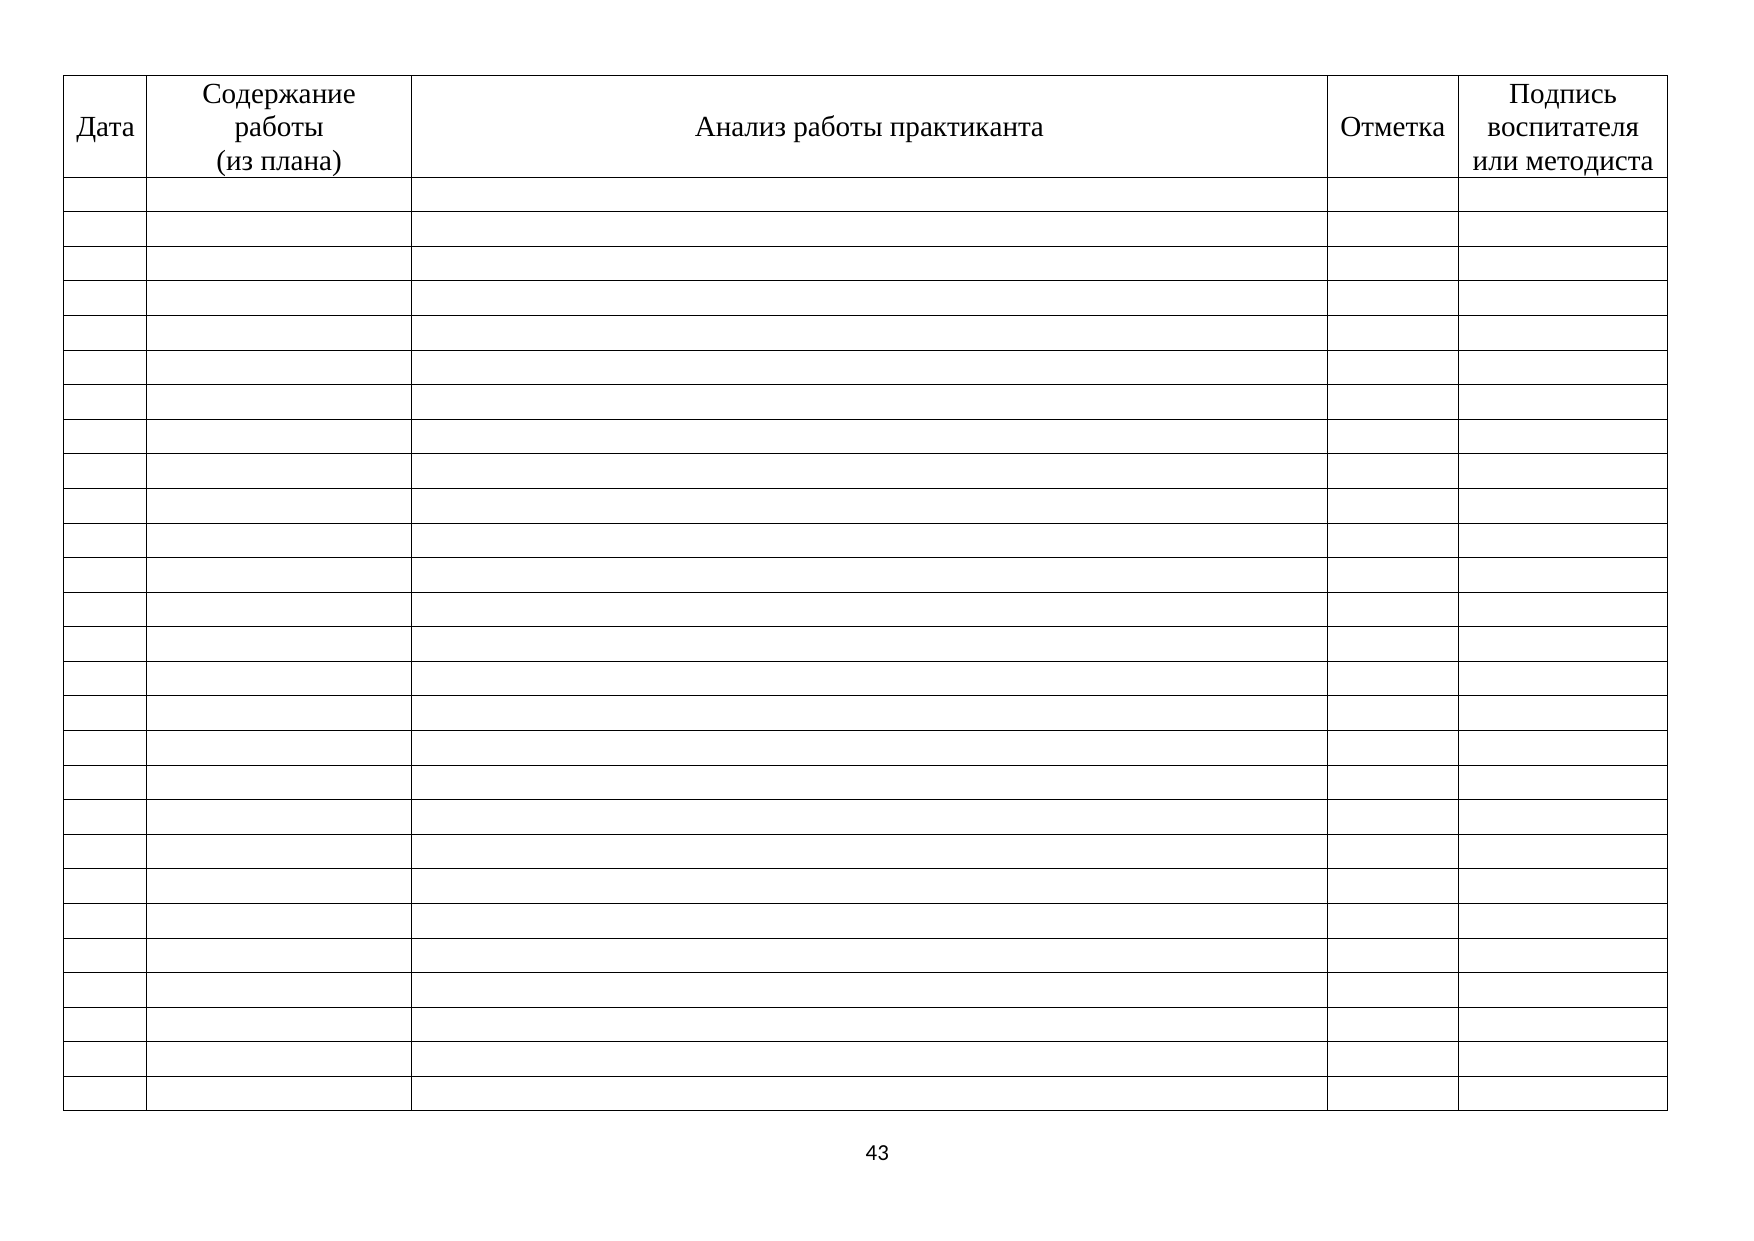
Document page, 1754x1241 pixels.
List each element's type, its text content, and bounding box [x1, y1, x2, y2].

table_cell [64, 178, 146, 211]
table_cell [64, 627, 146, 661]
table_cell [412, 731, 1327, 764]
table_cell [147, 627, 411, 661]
table_header Отметка [1328, 76, 1458, 177]
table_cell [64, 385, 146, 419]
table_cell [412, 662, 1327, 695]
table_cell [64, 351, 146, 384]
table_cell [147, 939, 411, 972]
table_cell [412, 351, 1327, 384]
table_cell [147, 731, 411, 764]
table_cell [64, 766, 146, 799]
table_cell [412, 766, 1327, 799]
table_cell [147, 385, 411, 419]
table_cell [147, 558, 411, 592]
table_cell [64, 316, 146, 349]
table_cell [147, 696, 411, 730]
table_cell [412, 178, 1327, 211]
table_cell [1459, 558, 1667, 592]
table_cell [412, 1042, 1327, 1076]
table_header Дата [64, 76, 146, 177]
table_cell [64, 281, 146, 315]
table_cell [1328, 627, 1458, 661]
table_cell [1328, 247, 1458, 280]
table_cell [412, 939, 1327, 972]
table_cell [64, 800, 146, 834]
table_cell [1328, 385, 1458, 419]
table_header Подпись воспитателя или методиста [1459, 76, 1667, 177]
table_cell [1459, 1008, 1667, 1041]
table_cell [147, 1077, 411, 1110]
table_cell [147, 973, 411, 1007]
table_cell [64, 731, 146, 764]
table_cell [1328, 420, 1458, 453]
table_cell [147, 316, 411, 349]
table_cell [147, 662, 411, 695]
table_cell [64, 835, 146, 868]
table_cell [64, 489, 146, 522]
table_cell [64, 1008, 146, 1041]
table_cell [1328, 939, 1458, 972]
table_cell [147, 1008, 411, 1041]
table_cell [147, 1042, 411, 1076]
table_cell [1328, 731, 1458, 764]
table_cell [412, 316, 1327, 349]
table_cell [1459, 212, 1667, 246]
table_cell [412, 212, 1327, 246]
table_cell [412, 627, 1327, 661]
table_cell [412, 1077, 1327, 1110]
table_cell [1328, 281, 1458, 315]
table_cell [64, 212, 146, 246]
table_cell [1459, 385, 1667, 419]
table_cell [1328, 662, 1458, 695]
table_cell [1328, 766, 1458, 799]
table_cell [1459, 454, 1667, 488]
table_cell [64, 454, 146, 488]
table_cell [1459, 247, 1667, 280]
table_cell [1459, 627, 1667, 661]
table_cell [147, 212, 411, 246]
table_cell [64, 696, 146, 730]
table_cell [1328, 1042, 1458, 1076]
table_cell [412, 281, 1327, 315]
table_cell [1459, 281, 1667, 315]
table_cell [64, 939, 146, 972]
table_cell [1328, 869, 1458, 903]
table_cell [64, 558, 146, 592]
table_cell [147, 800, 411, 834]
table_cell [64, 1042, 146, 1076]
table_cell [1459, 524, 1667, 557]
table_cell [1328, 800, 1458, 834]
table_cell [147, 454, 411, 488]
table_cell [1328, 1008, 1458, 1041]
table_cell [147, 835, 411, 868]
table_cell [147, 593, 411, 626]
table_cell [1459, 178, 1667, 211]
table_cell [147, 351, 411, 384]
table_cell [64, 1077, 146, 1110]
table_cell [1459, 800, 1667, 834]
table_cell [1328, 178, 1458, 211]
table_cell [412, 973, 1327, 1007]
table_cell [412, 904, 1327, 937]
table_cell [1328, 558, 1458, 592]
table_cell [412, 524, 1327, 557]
table_header Содержание работы (из плана) [147, 76, 411, 177]
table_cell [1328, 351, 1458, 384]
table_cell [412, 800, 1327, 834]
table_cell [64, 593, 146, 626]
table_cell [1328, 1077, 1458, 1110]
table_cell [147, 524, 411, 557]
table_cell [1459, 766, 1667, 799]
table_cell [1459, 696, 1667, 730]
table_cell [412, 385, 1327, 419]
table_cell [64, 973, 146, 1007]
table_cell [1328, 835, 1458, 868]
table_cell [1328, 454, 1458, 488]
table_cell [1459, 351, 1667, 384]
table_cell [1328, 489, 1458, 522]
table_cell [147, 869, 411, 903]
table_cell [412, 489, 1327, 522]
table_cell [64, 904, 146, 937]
table_header Анализ работы практиканта [412, 76, 1327, 177]
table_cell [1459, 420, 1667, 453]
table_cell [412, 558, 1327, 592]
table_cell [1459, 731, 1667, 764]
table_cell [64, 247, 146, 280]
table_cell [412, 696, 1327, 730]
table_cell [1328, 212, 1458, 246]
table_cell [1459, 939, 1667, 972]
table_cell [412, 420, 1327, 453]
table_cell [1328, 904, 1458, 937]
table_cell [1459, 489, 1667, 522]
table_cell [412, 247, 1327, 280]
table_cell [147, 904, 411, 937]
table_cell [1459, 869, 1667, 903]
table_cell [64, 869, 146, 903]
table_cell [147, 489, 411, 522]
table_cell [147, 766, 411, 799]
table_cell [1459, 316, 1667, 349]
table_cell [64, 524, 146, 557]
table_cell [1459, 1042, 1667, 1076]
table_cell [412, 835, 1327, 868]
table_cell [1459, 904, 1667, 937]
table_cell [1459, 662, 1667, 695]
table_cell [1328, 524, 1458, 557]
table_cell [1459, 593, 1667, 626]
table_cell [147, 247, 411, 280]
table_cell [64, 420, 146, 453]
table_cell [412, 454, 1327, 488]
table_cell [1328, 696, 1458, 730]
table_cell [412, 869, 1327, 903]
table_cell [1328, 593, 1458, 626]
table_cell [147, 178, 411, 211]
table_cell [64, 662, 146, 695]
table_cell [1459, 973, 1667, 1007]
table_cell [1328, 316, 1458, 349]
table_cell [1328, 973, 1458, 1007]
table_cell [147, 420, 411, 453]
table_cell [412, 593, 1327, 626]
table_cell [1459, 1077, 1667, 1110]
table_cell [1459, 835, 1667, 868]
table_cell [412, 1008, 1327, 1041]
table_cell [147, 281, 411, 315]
